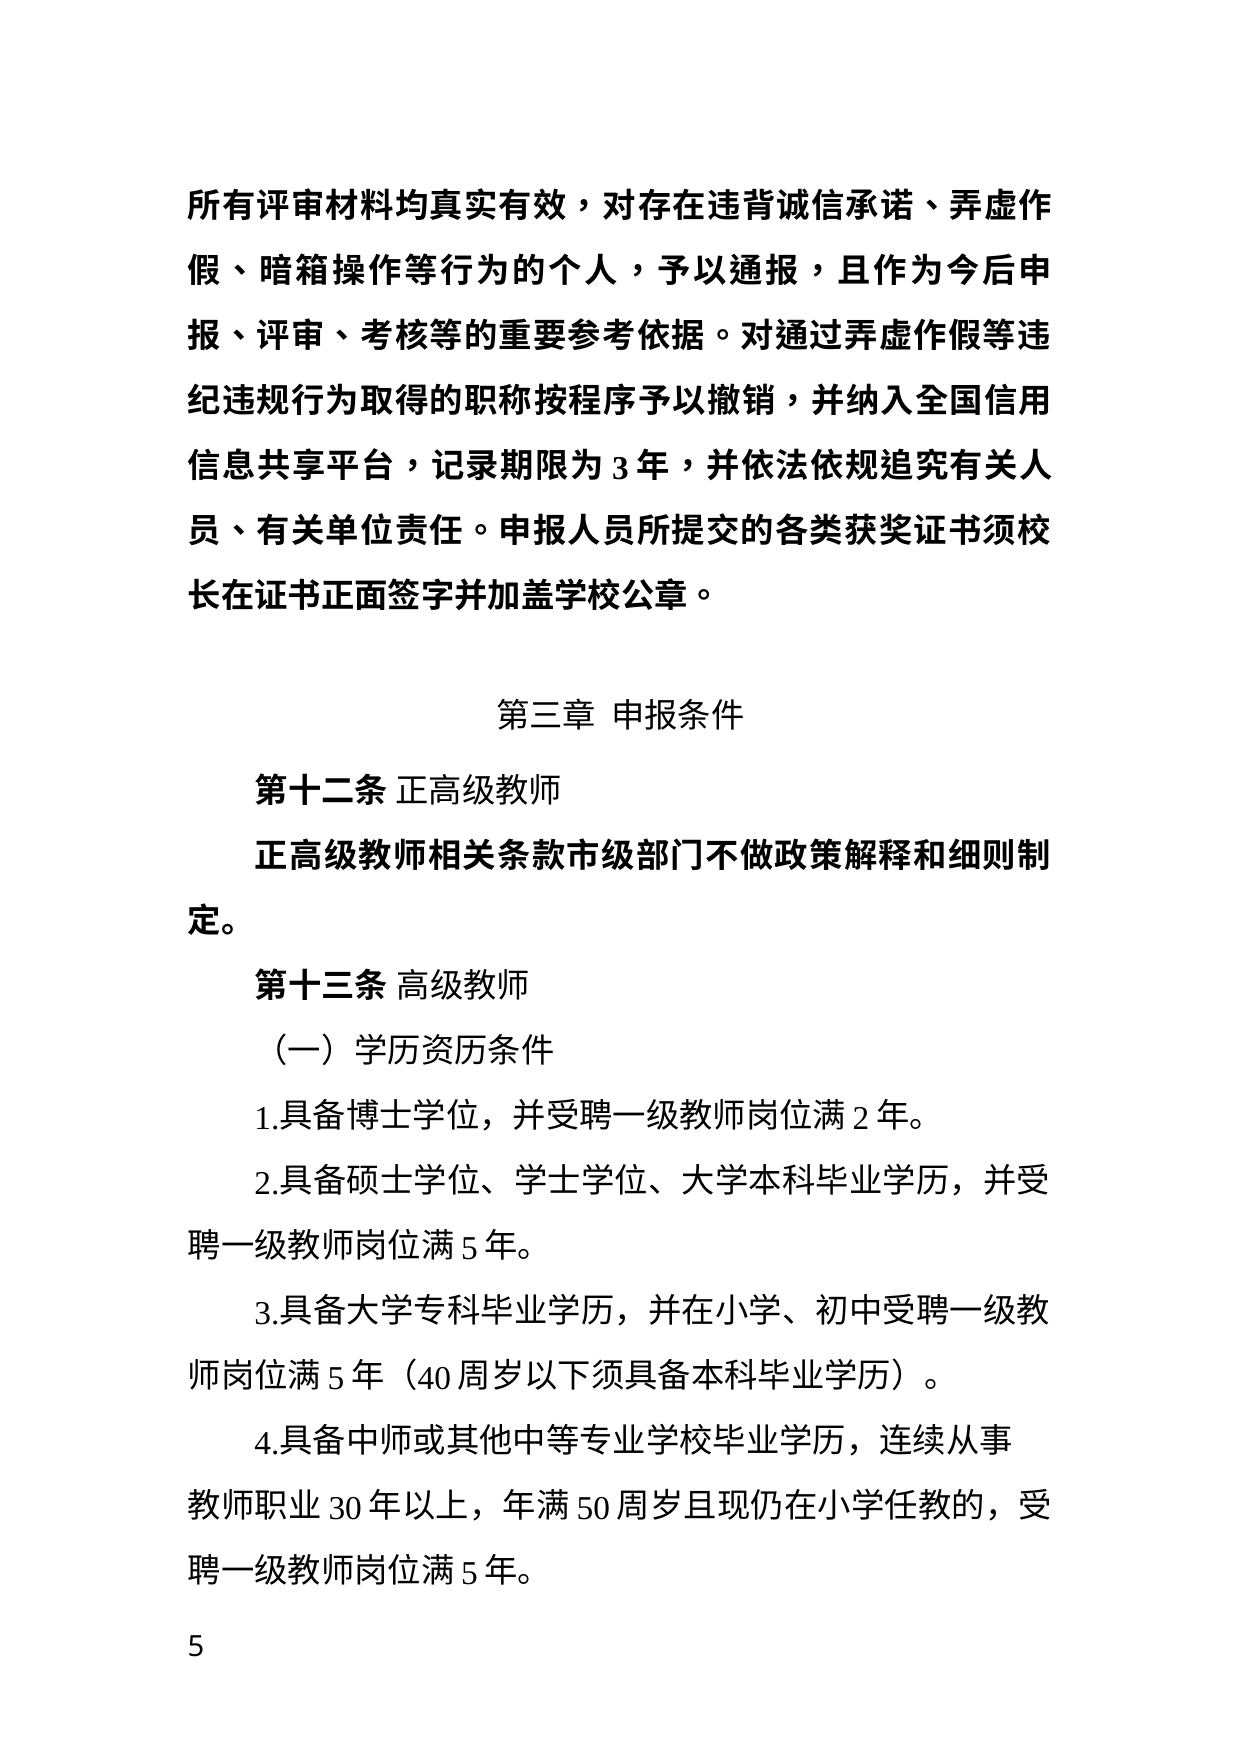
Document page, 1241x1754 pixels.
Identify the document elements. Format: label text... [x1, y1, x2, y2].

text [187, 162, 1053, 617]
text 第三章 申报条件 [187, 682, 1053, 747]
list 1.具备博士学位，并受聘一级教师岗位满2年。 [187, 1072, 1053, 1137]
text 正高级教师相关条款市级部门不做政策解释和细则制定。 [187, 812, 1053, 942]
text 第十二条 正高级教师 [187, 747, 1053, 812]
list 2.具备硕士学位、学士学位、大学本科毕业学历，并受聘一级教师岗位满5年。 [187, 1137, 1053, 1267]
list 4.具备中师或其他中等专业学校毕业学历，连续从事 [187, 1397, 1053, 1462]
list 3.具备大学专科毕业学历，并在小学、初中受聘一级教师岗位满5年（40周岁以下须具备本科毕业学历）。 [187, 1267, 1053, 1397]
text （一）学历资历条件 [187, 1007, 1053, 1072]
text 第十三条 高级教师 [187, 942, 1053, 1007]
list 教师职业30年以上，年满50周岁且现仍在小学任教的，受聘一级教师岗位满5年。 [187, 1462, 1053, 1592]
